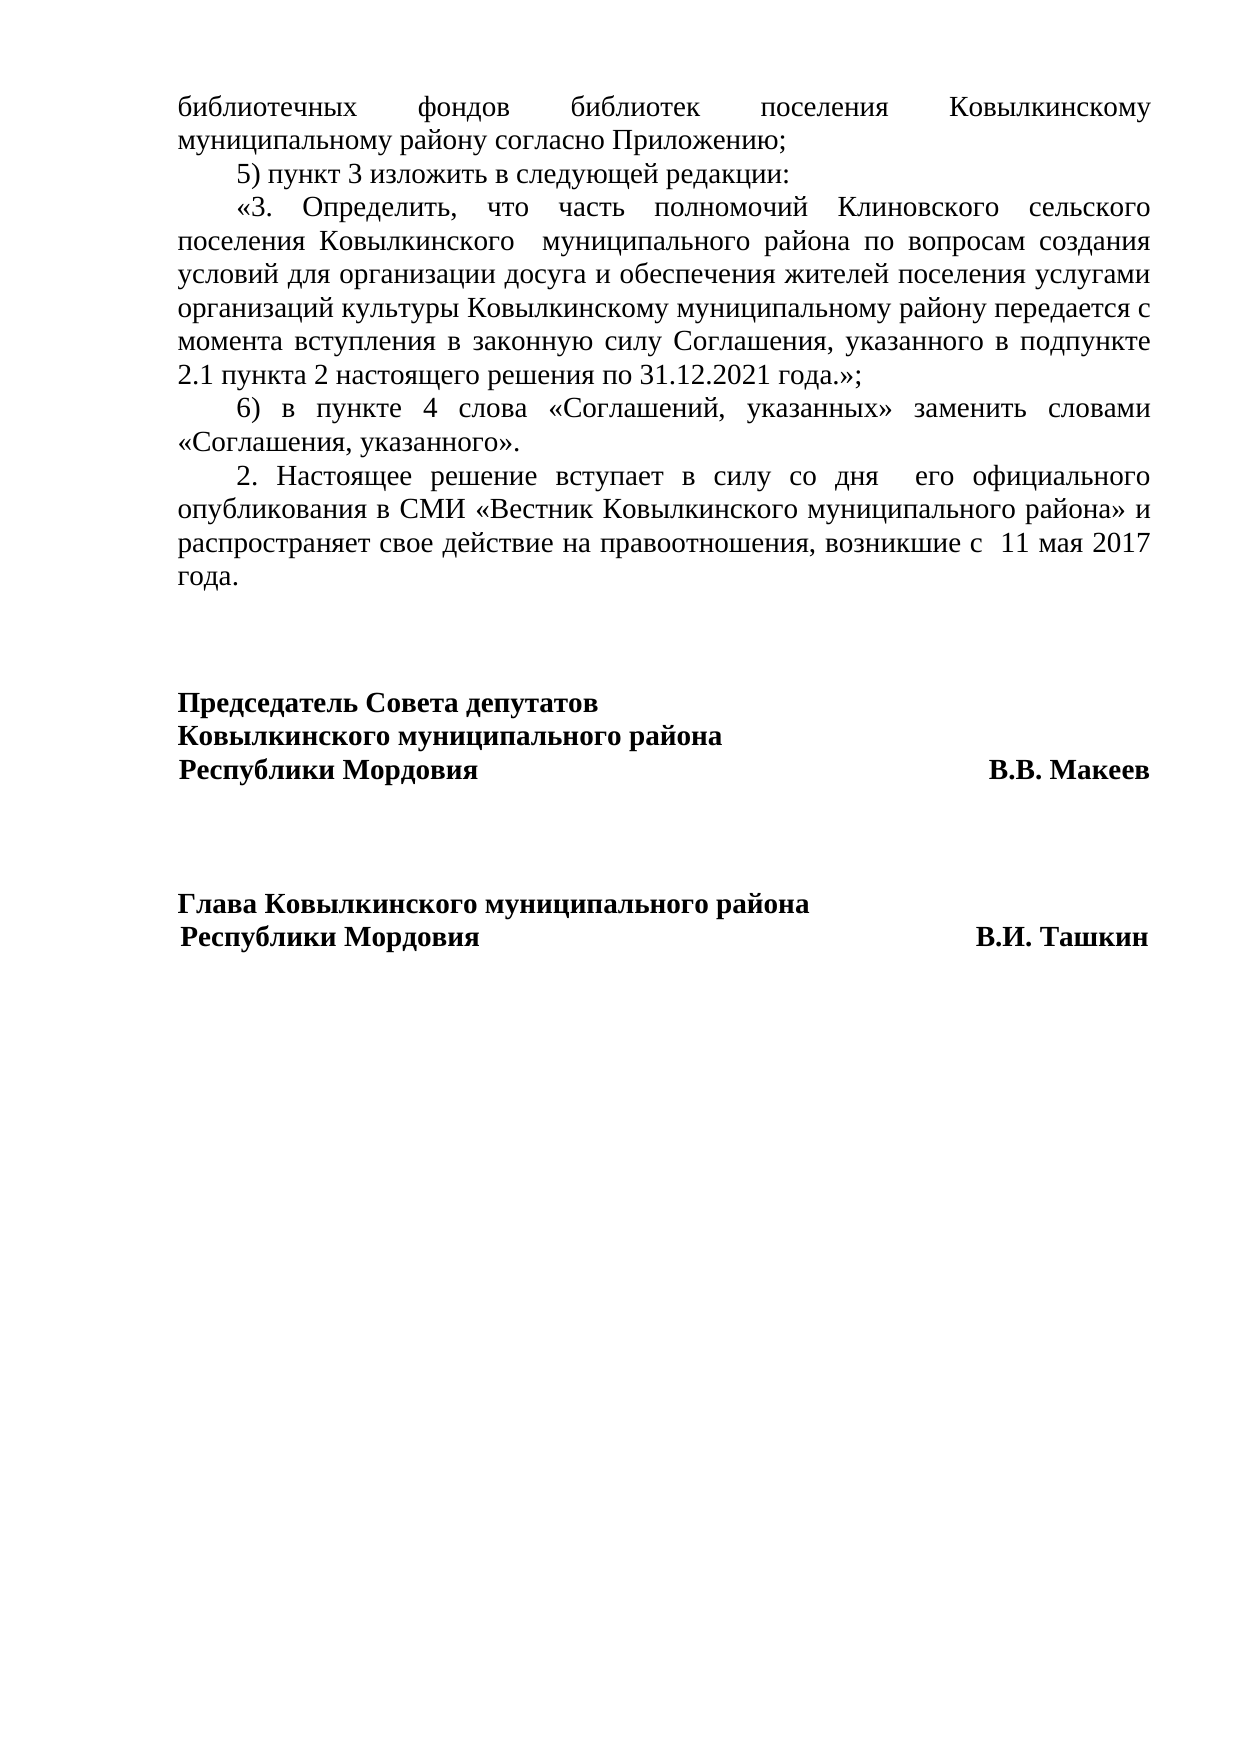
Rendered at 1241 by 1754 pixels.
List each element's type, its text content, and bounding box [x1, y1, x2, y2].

text Председатель Совета депутатов [177, 685, 1152, 718]
text Ковылкинского муниципального района [177, 718, 1152, 752]
text Республики Мордовия В.В. Макеев [177, 752, 1152, 785]
text «3. Определить, что часть полномочий Клиновского сельского поселения Ковылкинского муниципального района по вопросам создания условий для организации досуга и обеспечения жителей поселения услугами организаций культуры Ковылкинскому муниципальному району передается с момента вступления в законную силу Соглашения, указанного в подпункте 2.1 пункта 2 настоящего решения по 31.12.2021 года.»; [177, 189, 1152, 391]
text Республики Мордовия В.И. Ташкин [177, 919, 1152, 953]
text 2. Настоящее решение вступает в силу со дня его официального опубликования в СМИ «Вестник Ковылкинского муниципального района» и распространяет свое действие на правоотношения, возникшие с 11 мая 2017 года. [177, 458, 1152, 592]
text 6) в пункте 4 слова «Соглашений, указанных» заменить словами «Соглашения, указанного». [177, 391, 1152, 458]
text Глава Ковылкинского муниципального района [177, 886, 1152, 919]
text 5) пункт 3 изложить в следующей редакции: [177, 156, 1152, 189]
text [177, 89, 1152, 156]
